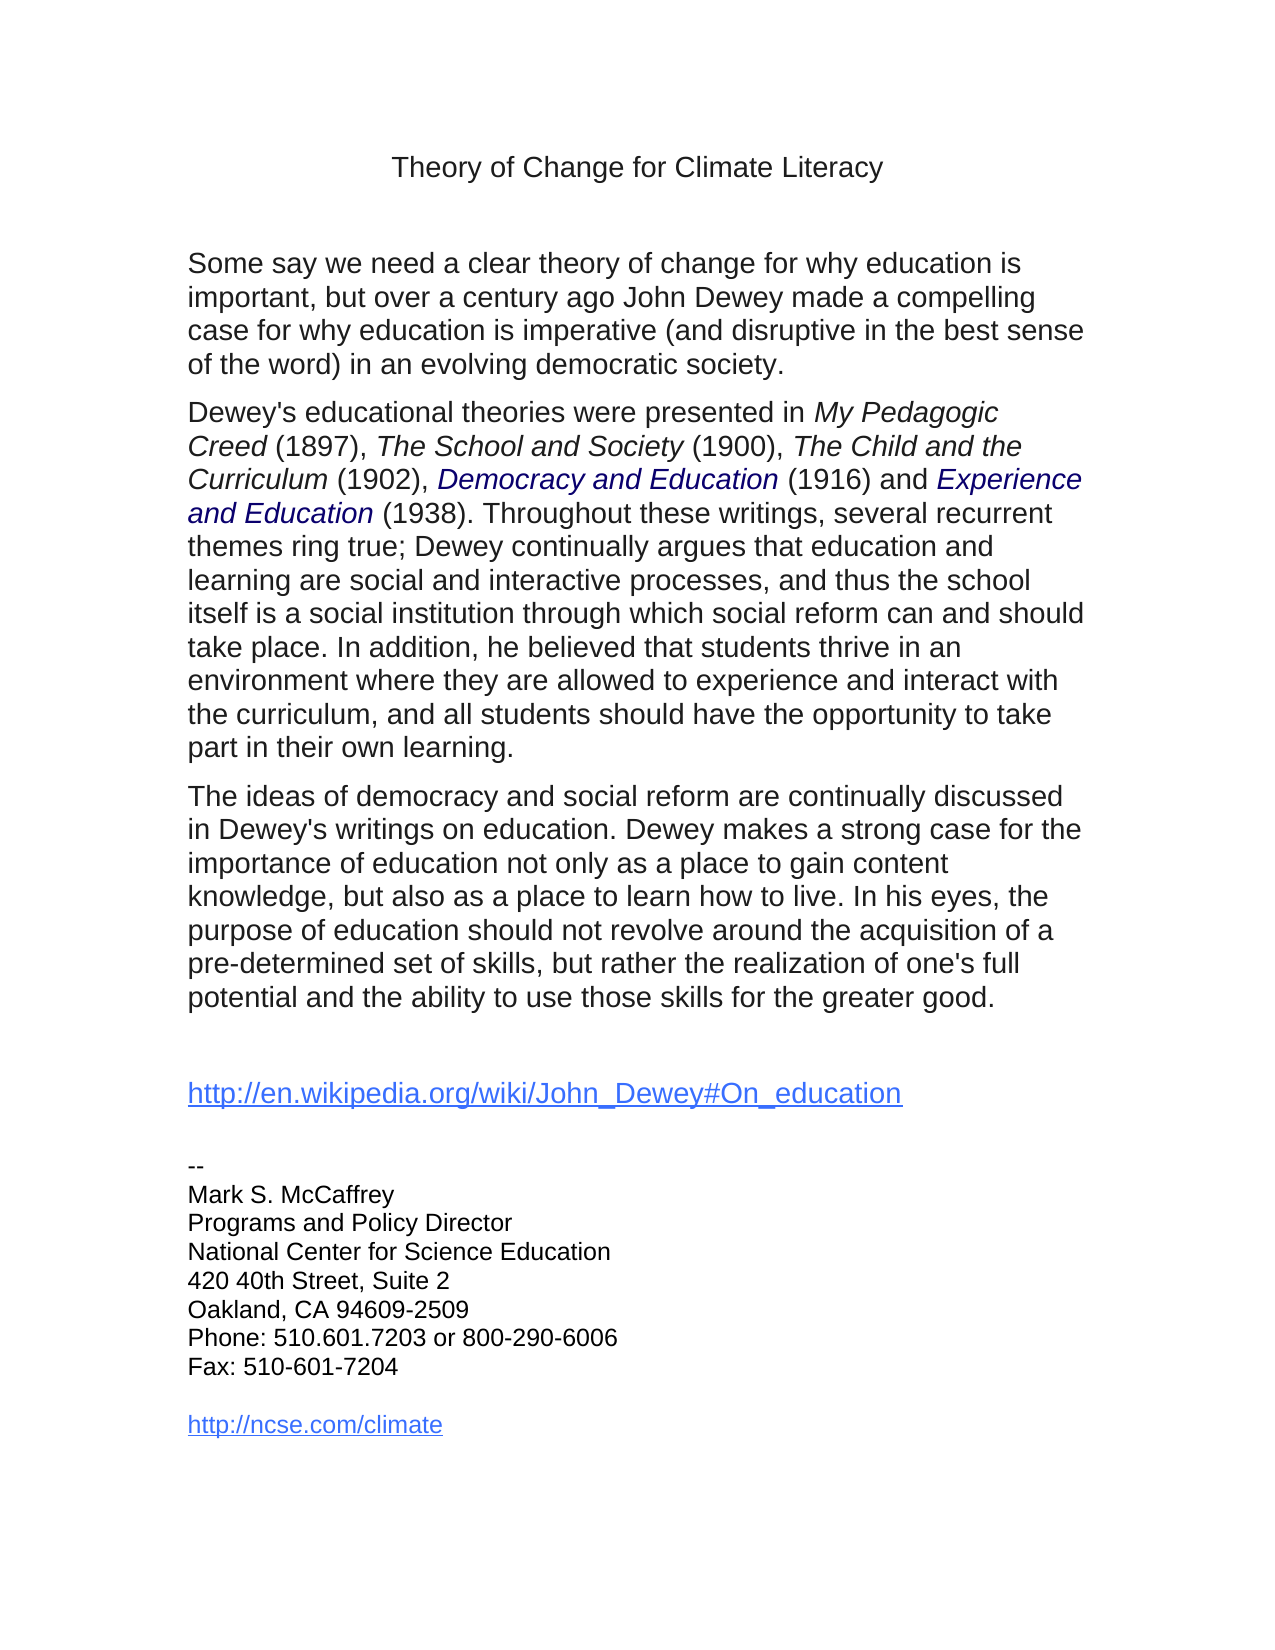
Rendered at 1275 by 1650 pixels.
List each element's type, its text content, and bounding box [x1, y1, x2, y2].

text Mark S. McCaffrey [187, 1179, 1087, 1208]
text Some say we need a clear theory of change for why education is important, but over a century ago John Dewey made a compelling case for why education is imperative (and disruptive in the best sense of the word) in an evolving democratic society. [187, 246, 1087, 380]
text Dewey's educational theories were presented in My Pedagogic Creed (1897), The School and Society (1900), The Child and the Curriculum (1902), Democracy and Education (1916) and Experience and Education (1938). Throughout these writings, several recurrent themes ring true; Dewey continually argues that education and learning are social and interactive processes, and thus the school itself is a social institution through which social reform can and should take place. In addition, he believed that students thrive in an environment where they are allowed to experience and interact with the curriculum, and all students should have the opportunity to take part in their own learning. [187, 395, 1087, 764]
text Theory of Change for Climate Literacy [187, 150, 1087, 183]
text The ideas of democracy and social reform are continually discussed in Dewey's writings on education. Dewey makes a strong case for the importance of education not only as a place to gain content knowledge, but also as a place to learn how to live. In his eyes, the purpose of education should not revolve around the acquisition of a pre-determined set of skills, but rather the realization of one's full potential and the ability to use those skills for the greater good. [187, 778, 1087, 1013]
text National Center for Science Education [187, 1237, 1087, 1266]
text -- [187, 1151, 1087, 1179]
text Oakland, CA 94609-2509 [187, 1294, 1087, 1323]
text Programs and Policy Director [187, 1208, 1087, 1237]
text 420 40th Street, Suite 2 [187, 1266, 1087, 1294]
text Fax: 510-601-7204 [187, 1352, 1087, 1381]
text Phone: 510.601.7203 or 800-290-6006 [187, 1323, 1087, 1352]
text http://en.wikipedia.org/wiki/John_Dewey#On_education [187, 1076, 1087, 1109]
text http://ncse.com/climate [187, 1409, 1087, 1438]
